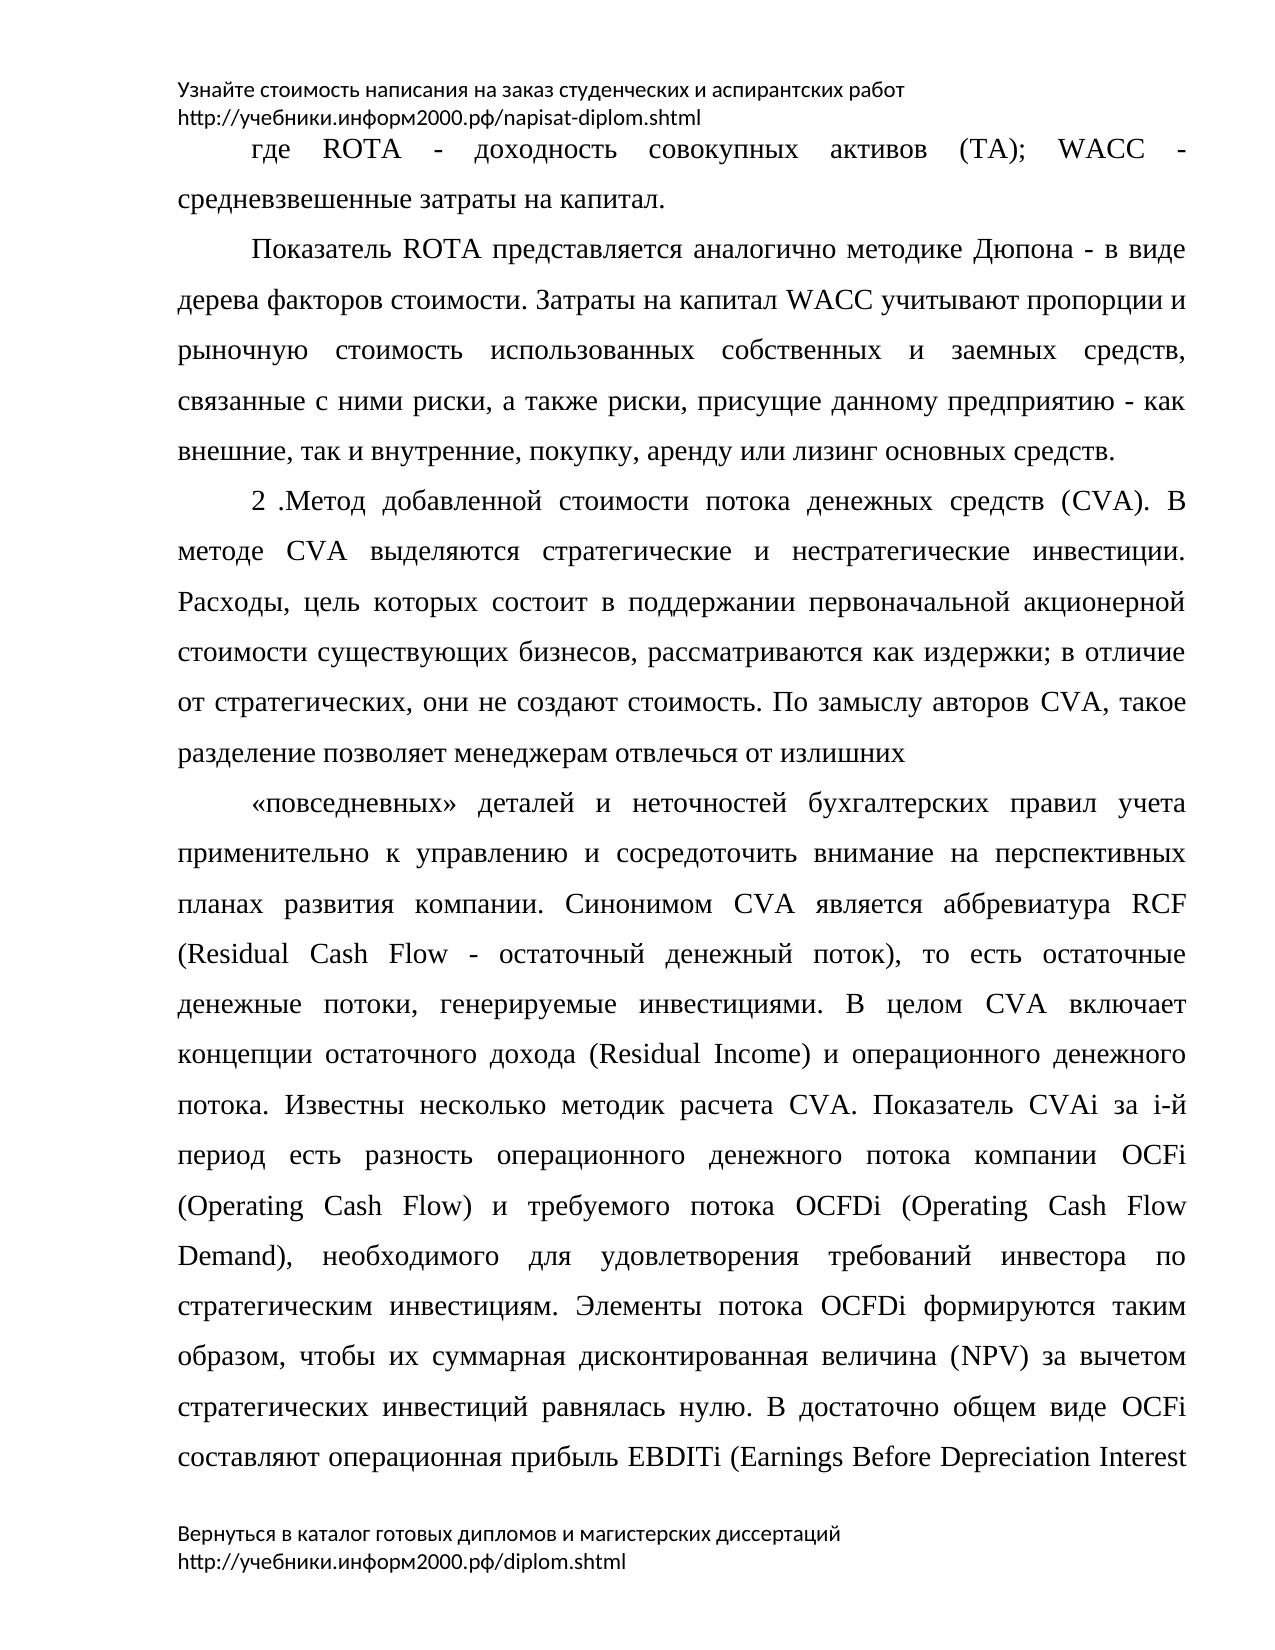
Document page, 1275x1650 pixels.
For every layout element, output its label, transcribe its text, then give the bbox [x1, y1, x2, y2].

text Показатель ROTA представляется аналогично методике Дюпона - в виде дерева факторов стоимости. Затраты на капитал WACC учитывают пропорции и рыночную стоимость использованных собственных и заемных средств, связанные с ними риски, а также риски, присущие данному предприятию - как внешние, так и внутренние, покупку, аренду или лизинг основных средств. [177, 232, 1186, 466]
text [177, 785, 1186, 1473]
text 2 .Метод добавленной стоимости потока денежных средств (CVA). В методе CVA выделяются стратегические и нестратегические инвестиции. Расходы, цель которых состоит в поддержании первоначальной акционерной стоимости существующих бизнесов, рассматриваются как издержки; в отличие от стратегических, они не создают стоимость. По замыслу авторов CVA, такое разделение позволяет менеджерам отвлечься от излишних [177, 483, 1186, 768]
text где ROTA - доходность совокупных активов (TA); WACC - средневзвешенные затраты на капитал. [177, 131, 1186, 215]
